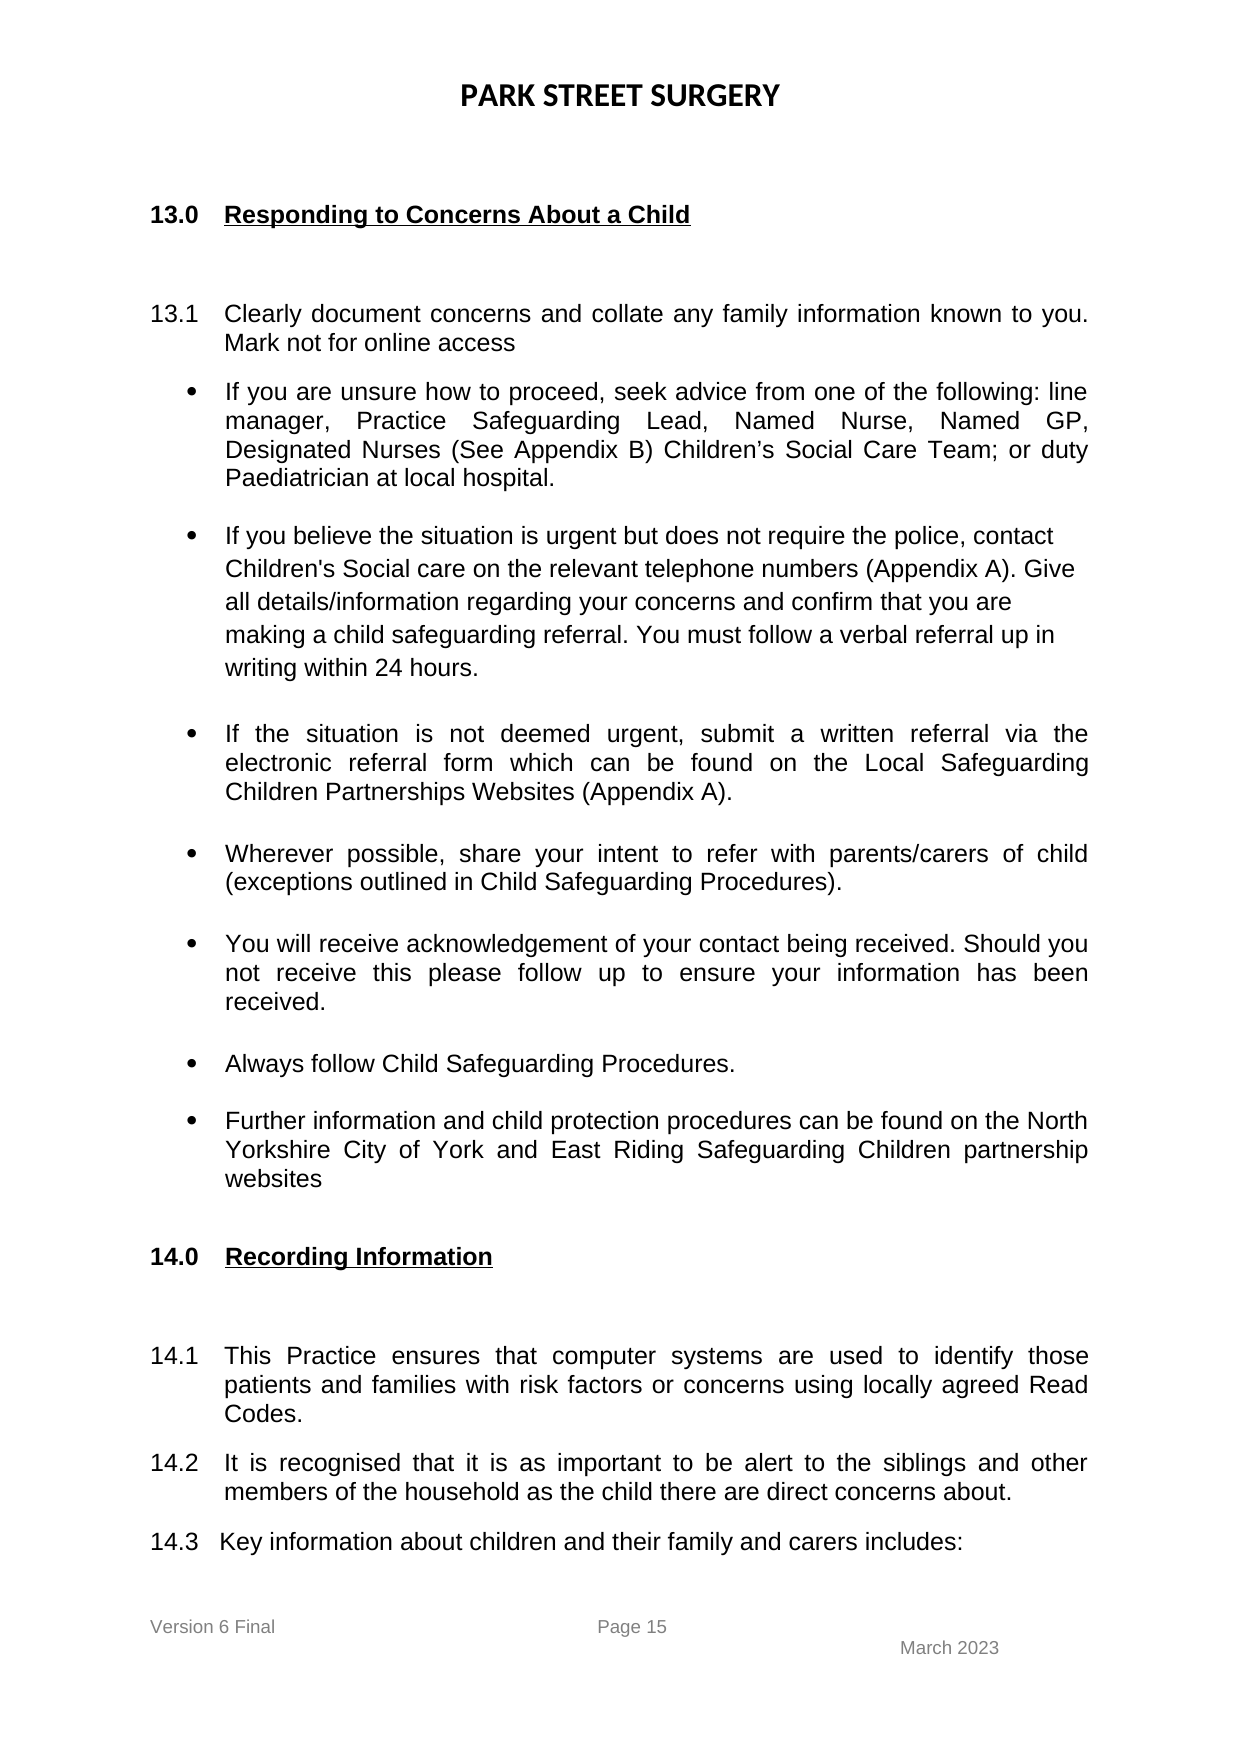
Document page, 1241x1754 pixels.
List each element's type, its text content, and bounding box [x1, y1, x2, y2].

list Wherever possible, share your intent to refer with parents/carers of child (exceptions outlined in Child Safeguarding Procedures). [187, 838, 1090, 896]
list If you believe the situation is urgent but does not require the police, contact Children's Social care on the relevant telephone numbers (Appendix A). Give all details/information regarding your concerns and confirm that you are making a child safeguarding referral. You must follow a verbal referral up in writing within 24 hours. [187, 521, 1090, 682]
text 14.0 Recording Information [150, 1242, 1090, 1271]
text 14.1 This Practice ensures that computer systems are used to identify those patients and families with risk factors or concerns using locally agreed Read Codes. [150, 1341, 1090, 1427]
list If you are unsure how to proceed, seek advice from one of the following: line manager, Practice Safeguarding Lead, Named Nurse, Named GP, Designated Nurses (See Appendix B) Children’s Social Care Team; or duty Paediatrician at local hospital. [187, 377, 1090, 492]
text 13.1 Clearly document concerns and collate any family information known to you. Mark not for online access [150, 299, 1090, 356]
list You will receive acknowledgement of your contact being received. Should you not receive this please follow up to ensure your information has been received. [187, 929, 1090, 1016]
list Further information and child protection procedures can be found on the North Yorkshire City of York and East Riding Safeguarding Children partnership websites [187, 1106, 1090, 1192]
text 14.2 It is recognised that it is as important to be alert to the siblings and other members of the household as the child there are direct concerns about. [150, 1448, 1090, 1506]
text 14.3 Key information about children and their family and carers includes: [150, 1527, 1090, 1555]
text 13.0 Responding to Concerns About a Child [150, 199, 1090, 228]
list If the situation is not deemed urgent, submit a written referral via the electronic referral form which can be found on the Local Safeguarding Children Partnerships Websites (Appendix A). [187, 719, 1090, 806]
list Always follow Child Safeguarding Procedures. [187, 1048, 1090, 1077]
